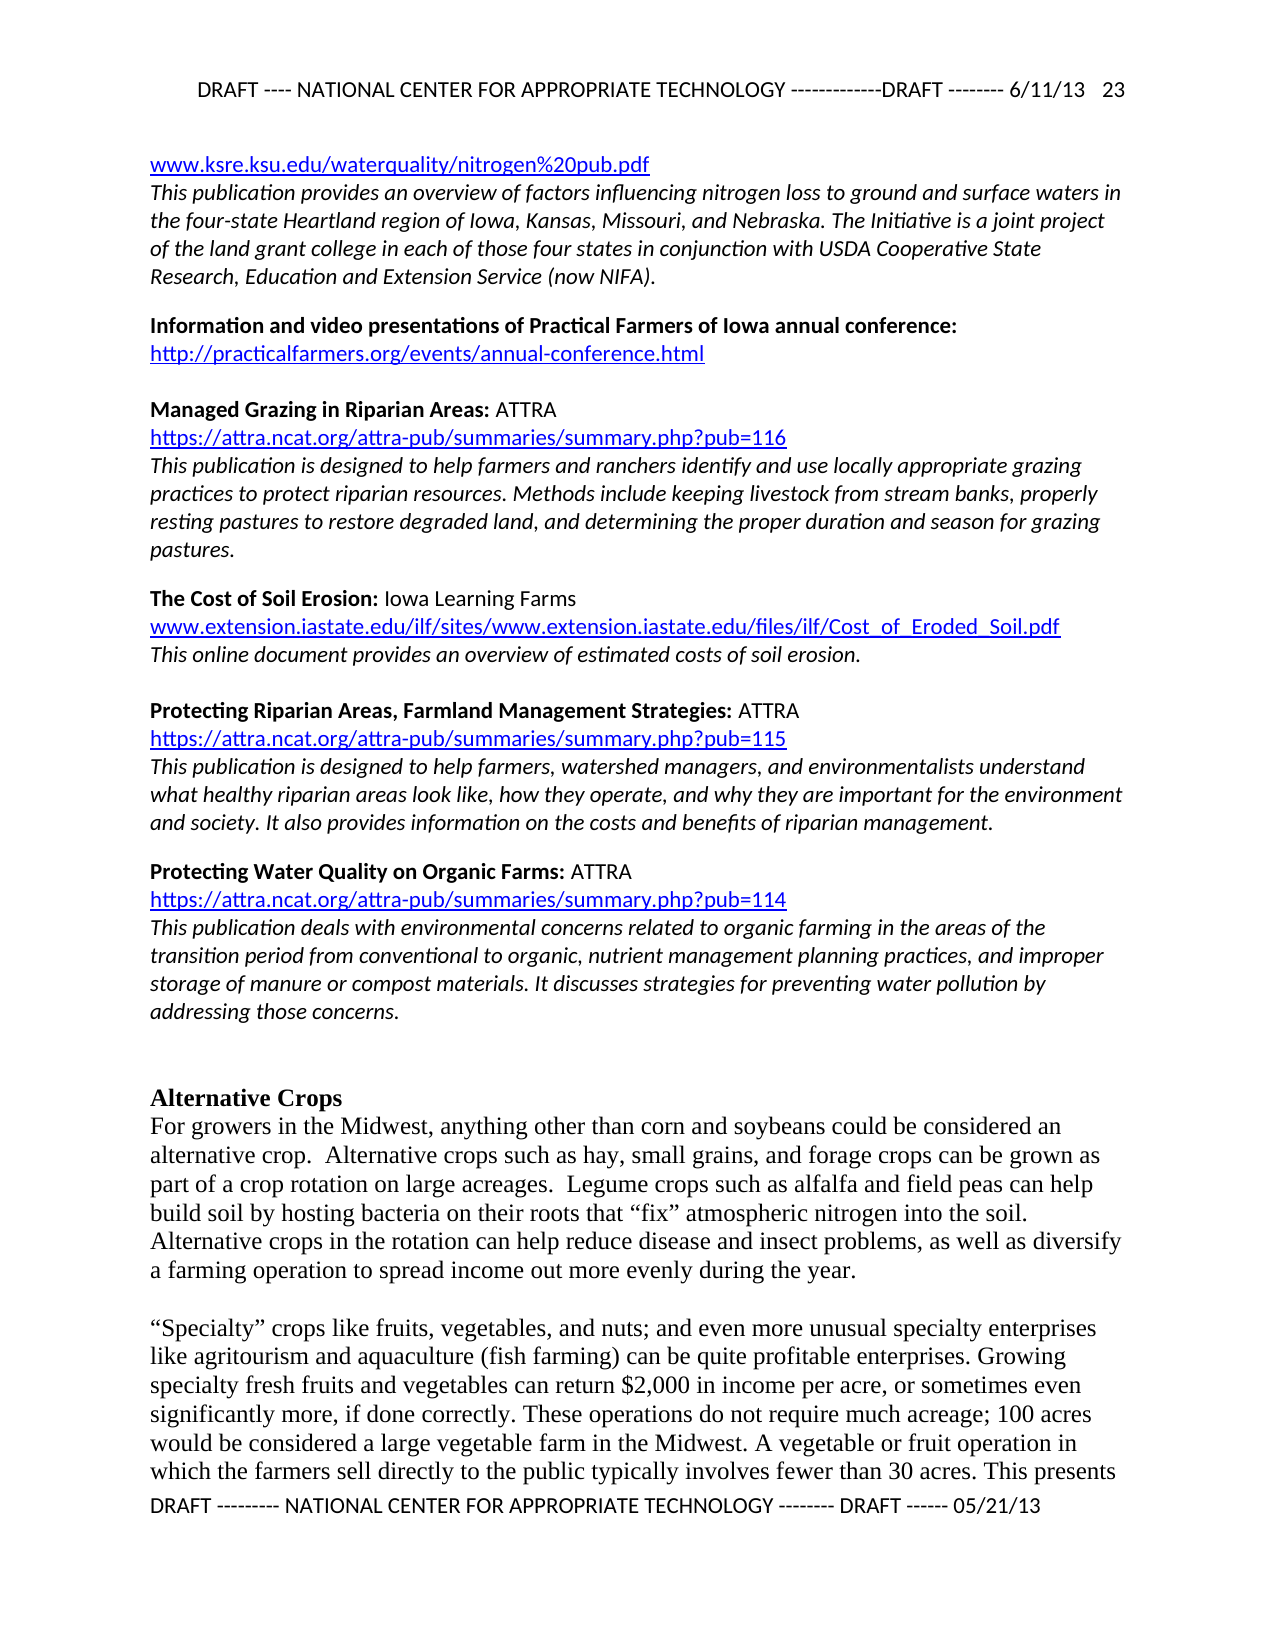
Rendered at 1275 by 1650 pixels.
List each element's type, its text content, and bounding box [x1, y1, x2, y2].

text This publication deals with environmental concerns related to organic farming in the areas of the transition period from conventional to organic, nutrient management planning practices, and improper storage of manure or compost materials. It discusses strategies for preventing water pollution by addressing those concerns. [150, 913, 1125, 1025]
text Information and video presentations of Practical Farmers of Iowa annual conference: http://practicalfarmers.org/events/annual-conference.html [150, 311, 1125, 367]
text This publication is designed to help farmers and ranchers identify and use locally appropriate grazing practices to protect riparian resources. Methods include keeping livestock from stream banks, properly resting pastures to restore degraded land, and determining the proper duration and season for grazing pastures. [150, 451, 1125, 563]
text Alternative Crops [150, 1083, 1125, 1111]
text Protecting Water Quality on Organic Farms: ATTRA [150, 857, 1125, 885]
text www.extension.iastate.edu/ilf/sites/www.extension.iastate.edu/files/ilf/Cost_of_Eroded_Soil.pdf [150, 612, 1125, 640]
text For growers in the Midwest, anything other than corn and soybeans could be considered an alternative crop. Alternative crops such as hay, small grains, and forage crops can be grown as part of a crop rotation on large acreages. Legume crops such as alfalfa and field peas can help build soil by hosting bacteria on their roots that “fix” atmospheric nitrogen into the soil. Alternative crops in the rotation can help reduce disease and insect problems, as well as diversify a farming operation to spread income out more evenly during the year. [150, 1111, 1125, 1284]
text This publication provides an overview of factors influencing nitrogen loss to ground and surface waters in the four-state Heartland region of Iowa, Kansas, Missouri, and Nebraska. The Initiative is a joint project of the land grant college in each of those four states in conjunction with USDA Cooperative State Research, Education and Extension Service (now NIFA). [150, 178, 1125, 290]
text The Cost of Soil Erosion: Iowa Learning Farms [150, 584, 1125, 612]
text This publication is designed to help farmers, watershed managers, and environmentalists understand what healthy riparian areas look like, how they operate, and why they are important for the environment and society. It also provides information on the costs and benefits of riparian management. [150, 752, 1125, 836]
text https://attra.ncat.org/attra-pub/summaries/summary.php?pub=116 [150, 423, 1125, 451]
text https://attra.ncat.org/attra-pub/summaries/summary.php?pub=114 [150, 885, 1125, 913]
text This online document provides an overview of estimated costs of soil erosion. [150, 640, 1125, 668]
text https://attra.ncat.org/attra-pub/summaries/summary.php?pub=115 [150, 724, 1125, 752]
text www.ksre.ksu.edu/waterquality/nitrogen%20pub.pdf [150, 150, 1125, 178]
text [150, 1313, 1125, 1485]
text Managed Grazing in Riparian Areas: ATTRA [150, 395, 1125, 423]
text Protecting Riparian Areas, Farmland Management Strategies: ATTRA [150, 696, 1125, 724]
